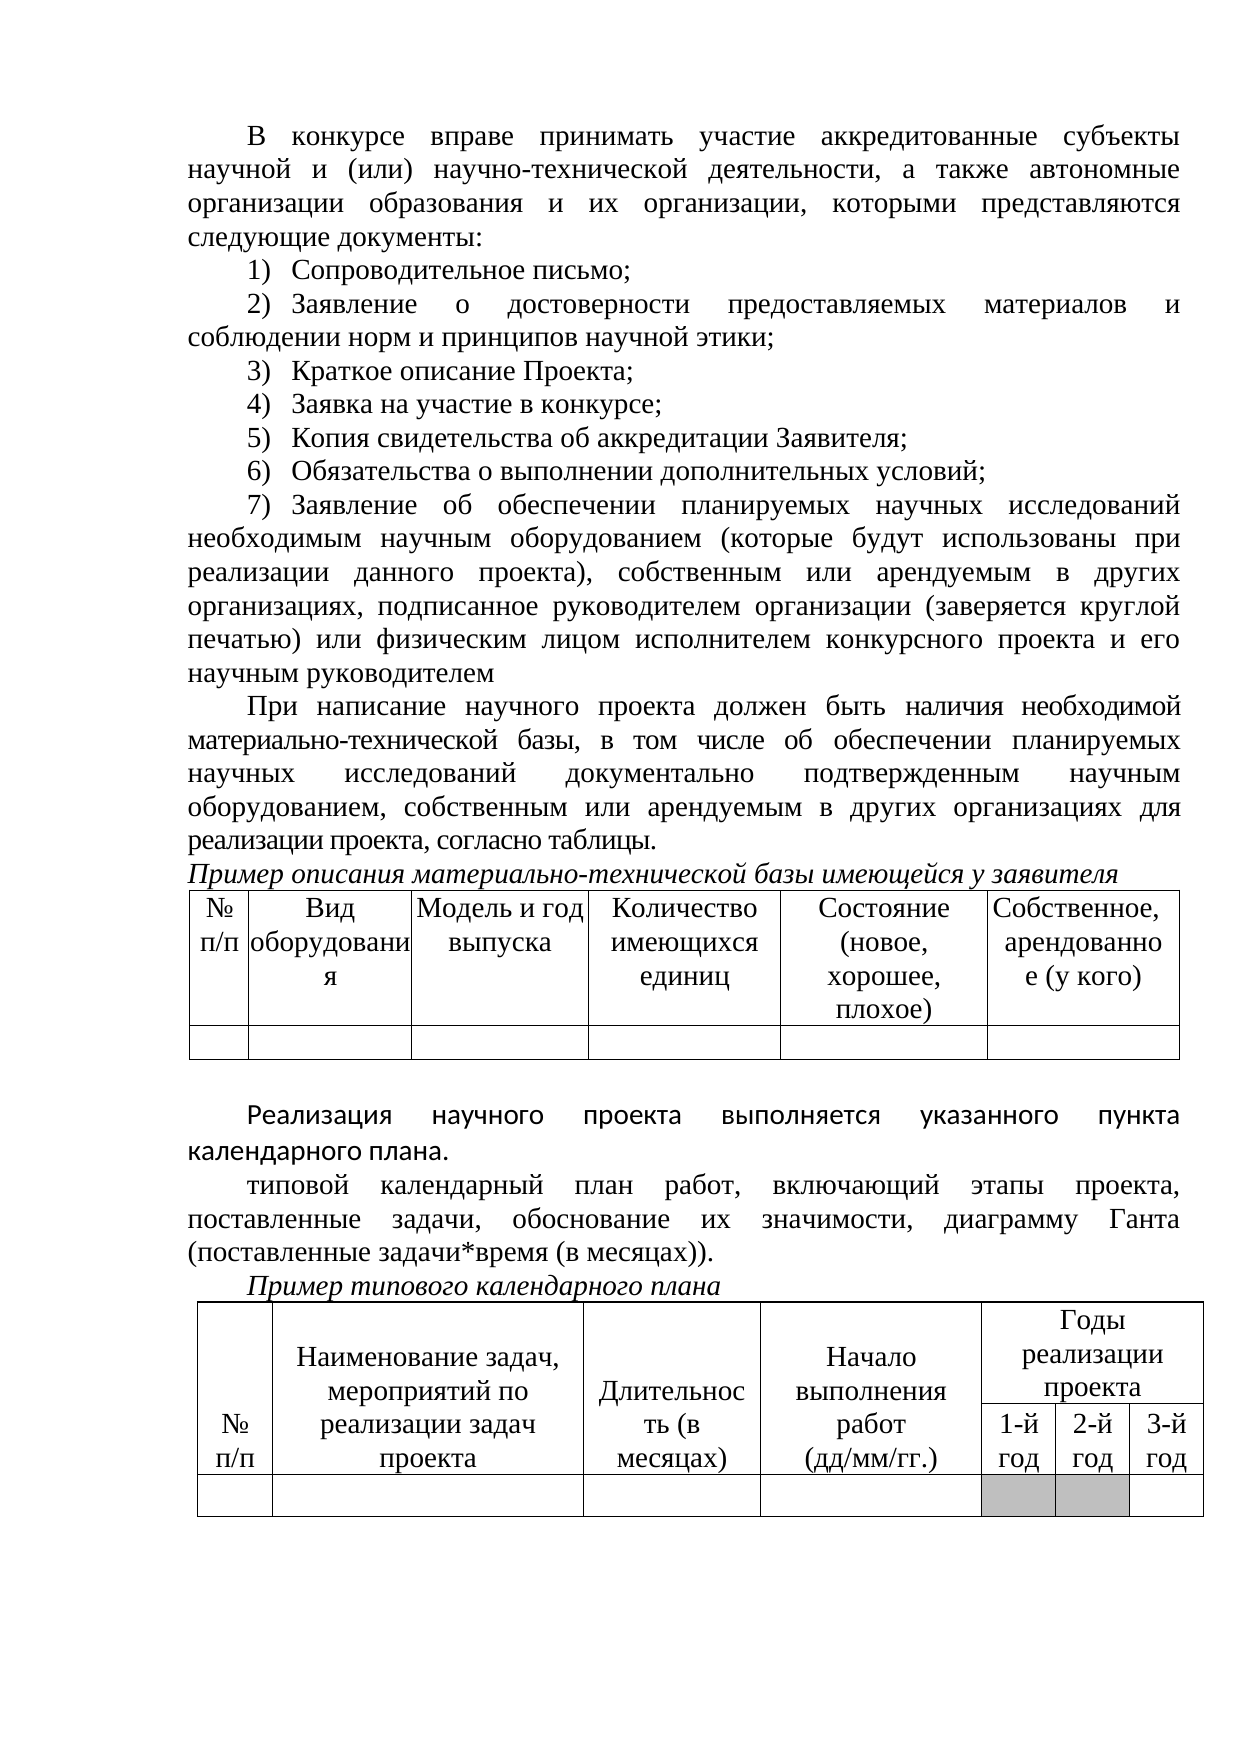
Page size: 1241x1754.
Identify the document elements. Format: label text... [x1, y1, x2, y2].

text При написание научного проекта должен быть наличия необходимой материально-технической базы, в том числе об обеспечении планируемых научных исследований документально подтвержденным научным оборудованием, собственным или арендуемым в других организациях для реализации проекта, согласно таблицы. [187, 688, 1181, 856]
table_cell 1-й год [982, 1404, 1055, 1473]
text Пример описания материально-технической базы имеющейся у заявителя [187, 856, 1181, 889]
table_header Модель и год выпуска [412, 891, 588, 1025]
table_header Начало выполнения работ (дд/мм/гг.) [761, 1303, 981, 1473]
table_cell [249, 1026, 411, 1059]
table_header Годы реализации проекта [982, 1303, 1203, 1403]
text Пример типового календарного плана [187, 1268, 1181, 1301]
table_header Наименование задач, мероприятий по реализации задач проекта [273, 1303, 583, 1473]
table_cell [198, 1475, 272, 1516]
table_header Собственное, арендованное (у кого) [988, 891, 1179, 1025]
table_cell [412, 1026, 588, 1059]
table_cell [589, 1026, 780, 1059]
table_cell [781, 1026, 987, 1059]
list Краткое описание Проекта; [187, 353, 1181, 386]
list Обязательства о выполнении дополнительных условий; [187, 453, 1181, 487]
table_cell [988, 1026, 1179, 1059]
table_cell [273, 1475, 583, 1516]
table_header № п/п [198, 1303, 272, 1473]
table_cell 2-й год [1056, 1404, 1129, 1473]
table_cell [761, 1475, 981, 1516]
table_header Длительность (в месяцах) [584, 1303, 760, 1473]
list Заявление об обеспечении планируемых научных исследований необходимым научным оборудованием (которые будут использованы при реализации данного проекта), собственным или арендуемым в других организациях, подписанное руководителем организации (заверяется круглой печатью) или физическим лицом исполнителем конкурсного проекта и его научным руководителем [187, 487, 1181, 688]
list Копия свидетельства об аккредитации Заявителя; [187, 420, 1181, 453]
table_cell 3-й год [1130, 1404, 1203, 1473]
table_header № п/п [190, 891, 248, 1025]
table_cell [584, 1475, 760, 1516]
table_cell [190, 1026, 248, 1059]
text типовой календарный план работ, включающий этапы проекта, поставленные задачи, обоснование их значимости, диаграмму Ганта (поставленные задачи*время (в месяцах)). [187, 1167, 1181, 1268]
table_header Вид оборудования [249, 891, 411, 1025]
table_header Количество имеющихся единиц [589, 891, 780, 1025]
table_cell [1056, 1475, 1129, 1516]
list В конкурсе вправе принимать участие аккредитованные субъекты научной и (или) научно-технической деятельности, а также автономные организации образования и их организации, которыми представляются следующие документы: [187, 118, 1181, 252]
list Сопроводительное письмо; [187, 252, 1181, 286]
table_header Состояние (новое, хорошее, плохое) [781, 891, 987, 1025]
text Реализация научного проекта выполняется указанного пункта календарного плана. [187, 1096, 1181, 1167]
list Заявление о достоверности предоставляемых материалов и соблюдении норм и принципов научной этики; [187, 286, 1181, 353]
list Заявка на участие в конкурсе; [187, 386, 1181, 420]
table_cell [982, 1475, 1055, 1516]
table_cell [1130, 1475, 1203, 1516]
